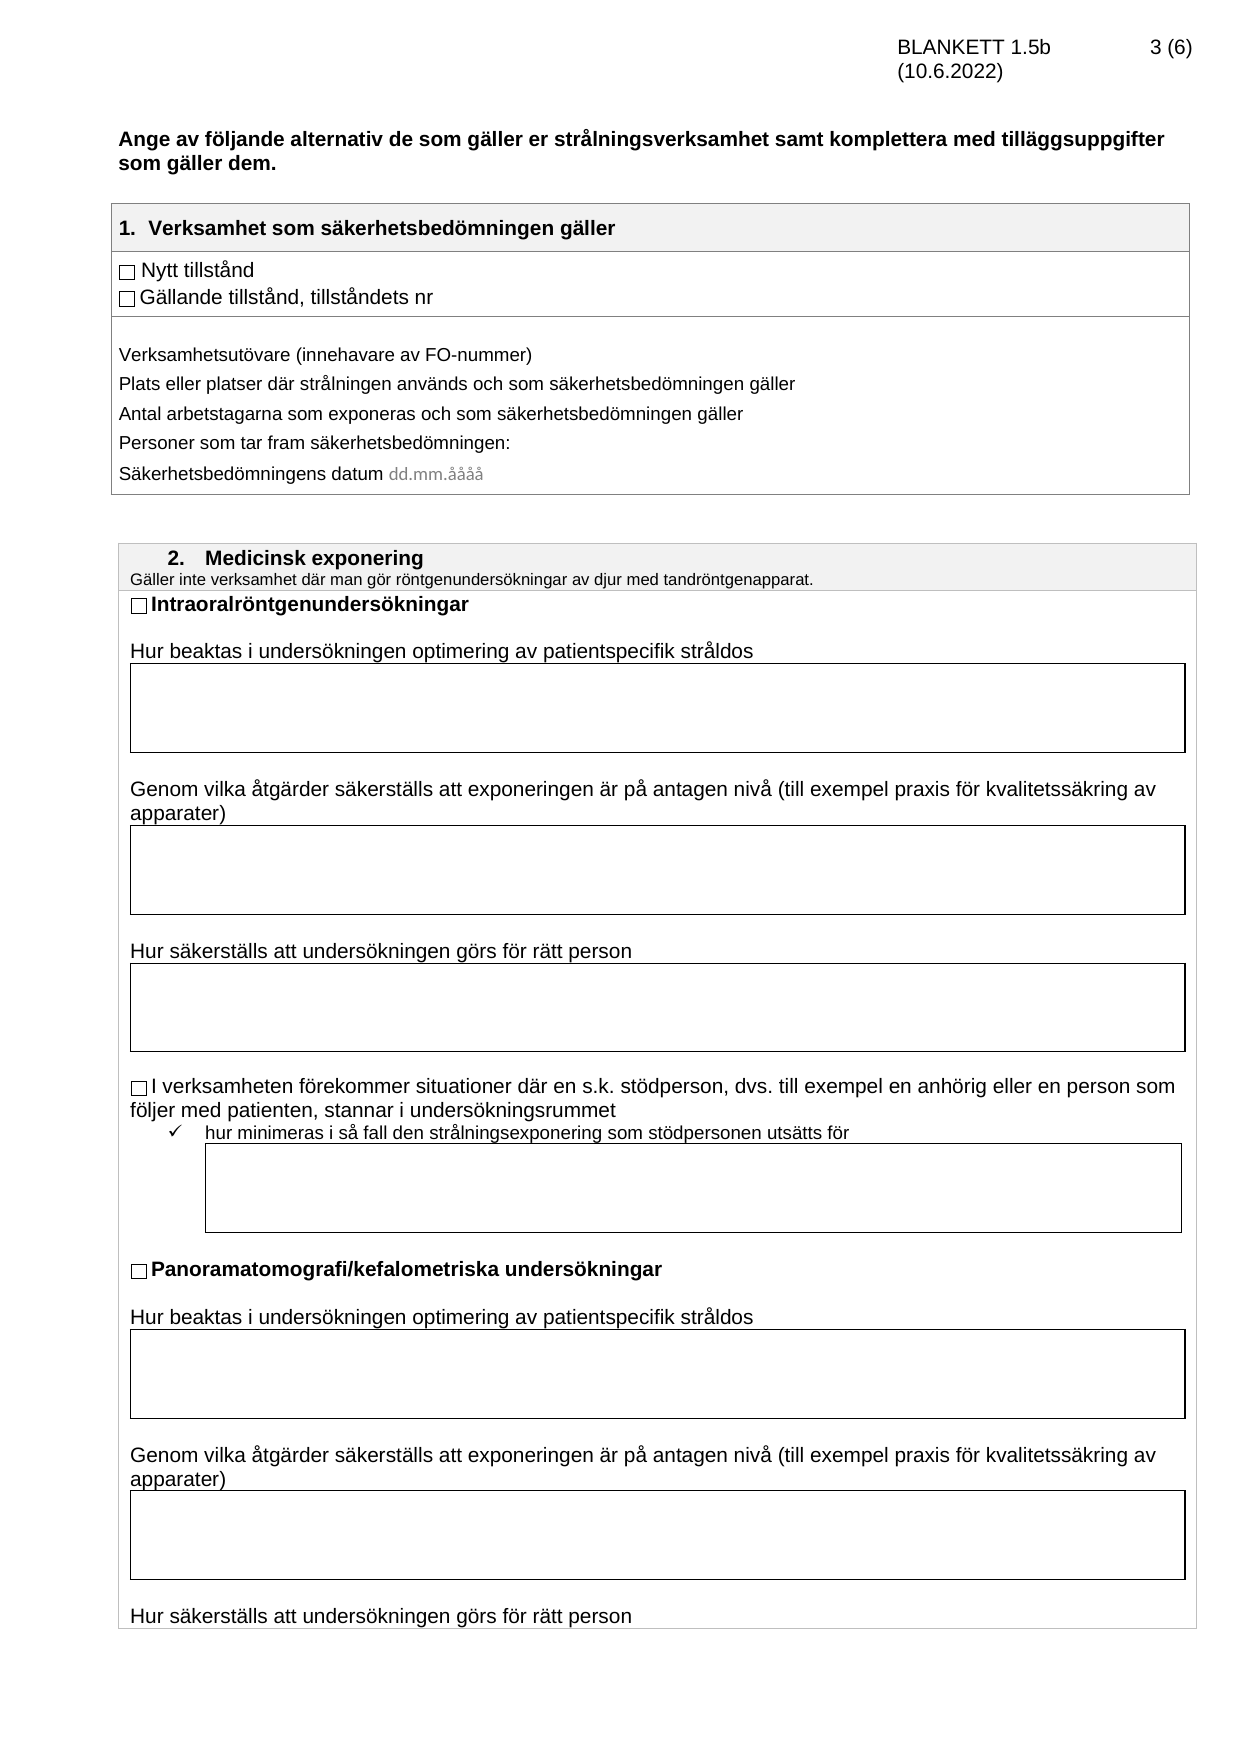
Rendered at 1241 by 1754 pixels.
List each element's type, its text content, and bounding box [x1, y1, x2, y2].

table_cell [119, 591, 1196, 1628]
text Ange av följande alternativ de som gäller er strålningsverksamhet samt komplettera med tilläggsuppgifter som gäller dem. [118, 127, 1181, 174]
table_cell Nytt tillstånd Gällande tillstånd, tillståndets nr [112, 252, 1189, 316]
table_header Verksamhet som säkerhetsbedömningen gäller [112, 204, 1189, 251]
table_header Medicinsk exponering Gäller inte verksamhet där man gör röntgenundersökningar av djur med tandröntgenapparat. [119, 544, 1196, 590]
table_cell Verksamhetsutövare (innehavare av FO-nummer) Plats eller platser där strålningen används och som säkerhetsbedömningen gäller Antal arbetstagarna som exponeras och som säkerhetsbedömningen gäller Personer som tar fram säkerhetsbedömningen: Säkerhetsbedömningens datum [112, 317, 1189, 494]
